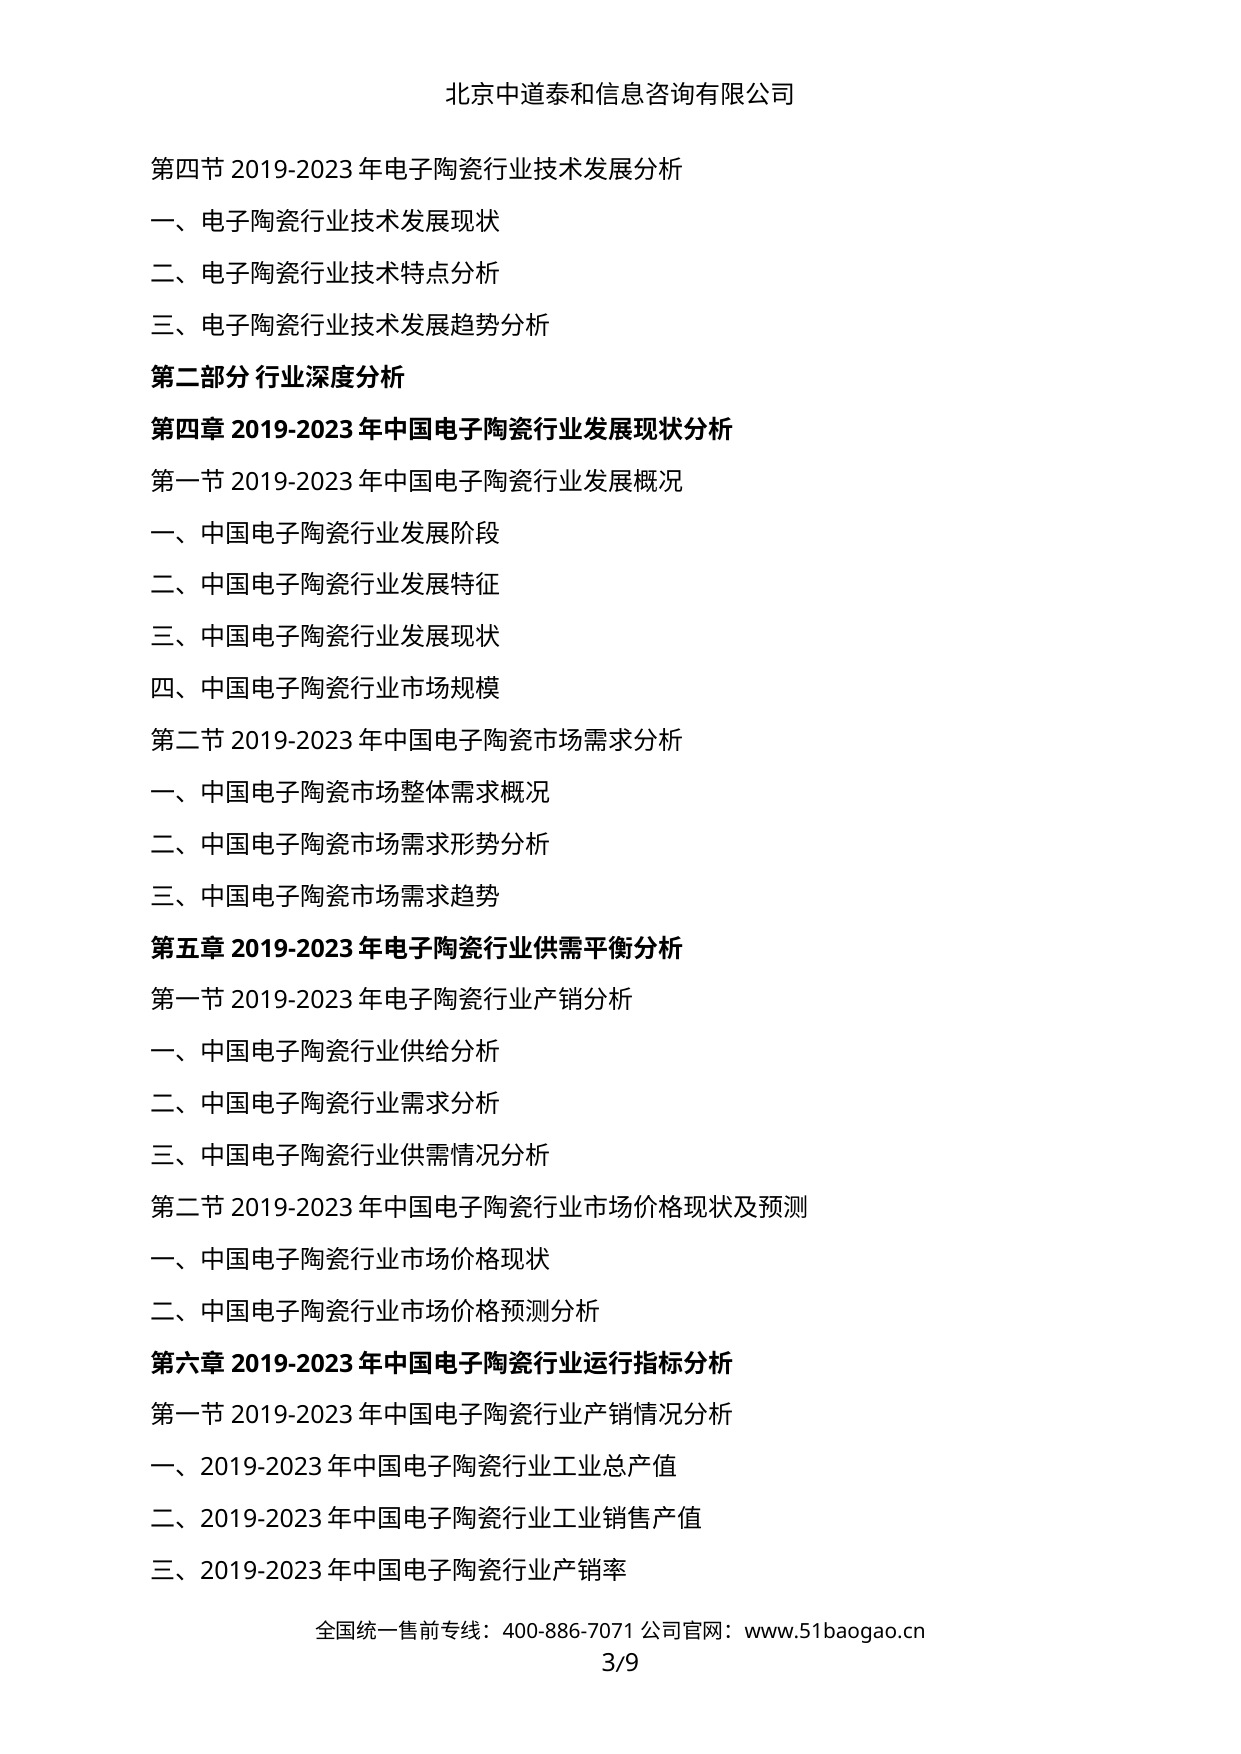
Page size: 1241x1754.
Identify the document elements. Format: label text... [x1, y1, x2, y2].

text 第五章 2019-2023年电子陶瓷行业供需平衡分析 [150, 928, 1090, 964]
text 第一节 2019-2023年电子陶瓷行业产销分析 [150, 980, 1090, 1016]
text 二、中国电子陶瓷行业发展特征 [150, 565, 1090, 601]
text 第一节 2019-2023年中国电子陶瓷行业产销情况分析 [150, 1395, 1090, 1431]
text 一、中国电子陶瓷行业供给分析 [150, 1032, 1090, 1068]
text 一、中国电子陶瓷市场整体需求概况 [150, 772, 1090, 809]
text 一、中国电子陶瓷行业市场价格现状 [150, 1239, 1090, 1276]
text 三、2019-2023年中国电子陶瓷行业产销率 [150, 1551, 1090, 1587]
text 二、中国电子陶瓷行业市场价格预测分析 [150, 1291, 1090, 1327]
text 一、中国电子陶瓷行业发展阶段 [150, 513, 1090, 549]
text 四、中国电子陶瓷行业市场规模 [150, 669, 1090, 705]
text 二、电子陶瓷行业技术特点分析 [150, 254, 1090, 290]
text 三、电子陶瓷行业技术发展趋势分析 [150, 306, 1090, 342]
text 第四节 2019-2023年电子陶瓷行业技术发展分析 [150, 150, 1090, 186]
text 第二节 2019-2023年中国电子陶瓷行业市场价格现状及预测 [150, 1187, 1090, 1224]
text 第二部分 行业深度分析 [150, 357, 1090, 394]
text 二、2019-2023年中国电子陶瓷行业工业销售产值 [150, 1499, 1090, 1535]
text 二、中国电子陶瓷市场需求形势分析 [150, 824, 1090, 861]
text 第四章 2019-2023年中国电子陶瓷行业发展现状分析 [150, 409, 1090, 446]
text 第六章 2019-2023年中国电子陶瓷行业运行指标分析 [150, 1343, 1090, 1379]
text 一、2019-2023年中国电子陶瓷行业工业总产值 [150, 1447, 1090, 1483]
text 第二节 2019-2023年中国电子陶瓷市场需求分析 [150, 721, 1090, 757]
text 三、中国电子陶瓷行业发展现状 [150, 617, 1090, 653]
text 三、中国电子陶瓷行业供需情况分析 [150, 1136, 1090, 1172]
text 二、中国电子陶瓷行业需求分析 [150, 1084, 1090, 1120]
text 第一节 2019-2023年中国电子陶瓷行业发展概况 [150, 461, 1090, 497]
text 一、电子陶瓷行业技术发展现状 [150, 202, 1090, 238]
text 三、中国电子陶瓷市场需求趋势 [150, 876, 1090, 912]
